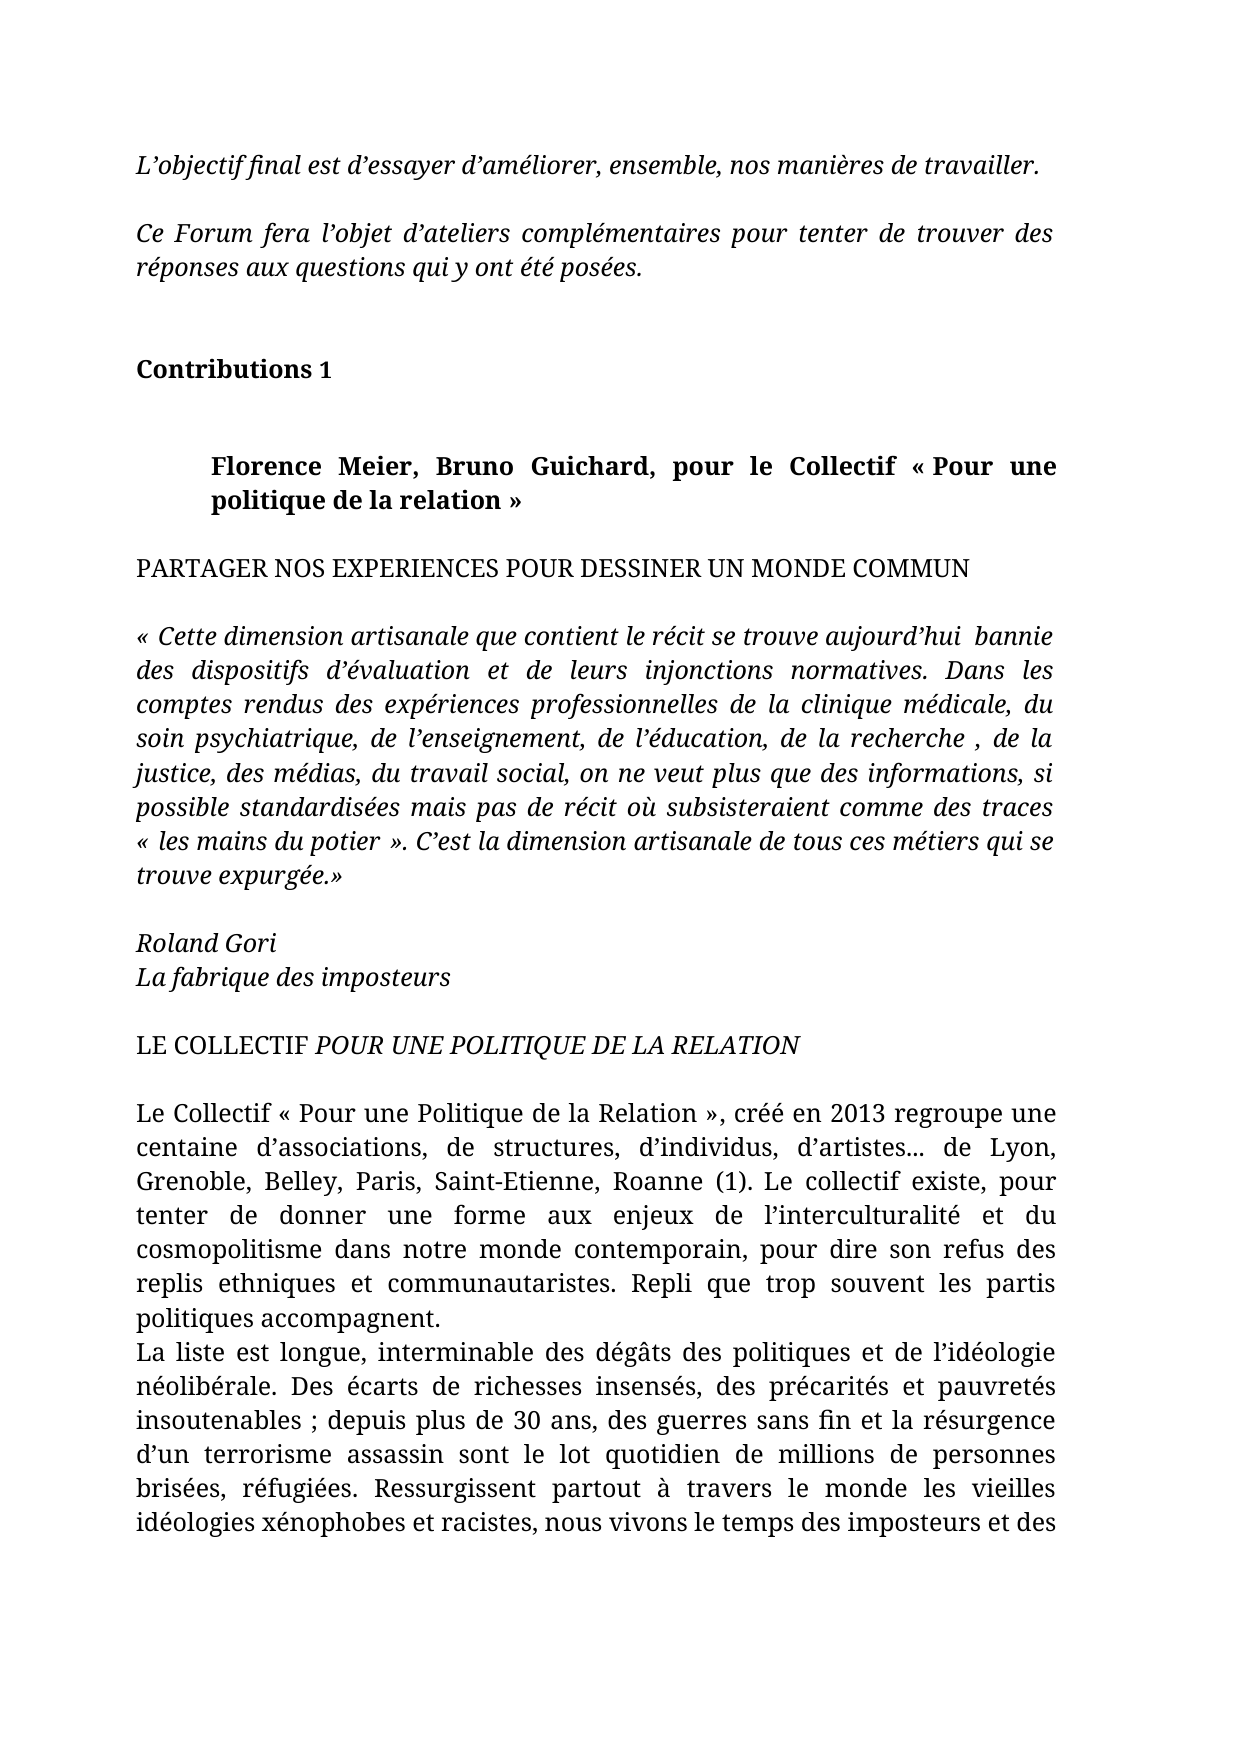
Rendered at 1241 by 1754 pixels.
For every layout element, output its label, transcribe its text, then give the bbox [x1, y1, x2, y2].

text Le Collectif « Pour une Politique de la Relation », créé en 2013 regroupe une centaine d’associations, de structures, d’individus, d’artistes... de Lyon, Grenoble, Belley, Paris, Saint-Etienne, Roanne (1). Le collectif existe, pour tenter de donner une forme aux enjeux de l’interculturalité et du cosmopolitisme dans notre monde contemporain, pour dire son refus des replis ethniques et communautaristes. Repli que trop souvent les partis politiques accompagnent. [136, 1096, 1057, 1334]
text Ce Forum fera l’objet d’ateliers complémentaires pour tenter de trouver des réponses aux questions qui y ont été posées. [136, 216, 1057, 284]
text Florence Meier, Bruno Guichard, pour le Collectif « Pour une politique de la relation » [211, 449, 1057, 517]
text L’objectif final est d’essayer d’améliorer, ensemble, nos manières de travailler. [136, 148, 1057, 182]
text La fabrique des imposteurs [136, 959, 1057, 994]
text LE COLLECTIF POUR UNE POLITIQUE DE LA RELATION [136, 1028, 1057, 1062]
text PARTAGER NOS EXPERIENCES POUR DESSINER UN MONDE COMMUN [136, 551, 1057, 585]
text Roland Gori [136, 926, 1057, 959]
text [136, 1334, 1057, 1539]
text Contributions 1 [136, 352, 1057, 386]
text « Cette dimension artisanale que contient le récit se trouve aujourd’hui bannie des dispositifs d’évaluation et de leurs injonctions normatives. Dans les comptes rendus des expériences professionnelles de la clinique médicale, du soin psychiatrique, de l’enseignement, de l’éducation, de la recherche , de la justice, des médias, du travail social, on ne veut plus que des informations, si possible standardisées mais pas de récit où subsisteraient comme des traces « les mains du potier ». C’est la dimension artisanale de tous ces métiers qui se trouve expurgée.» [136, 619, 1057, 891]
